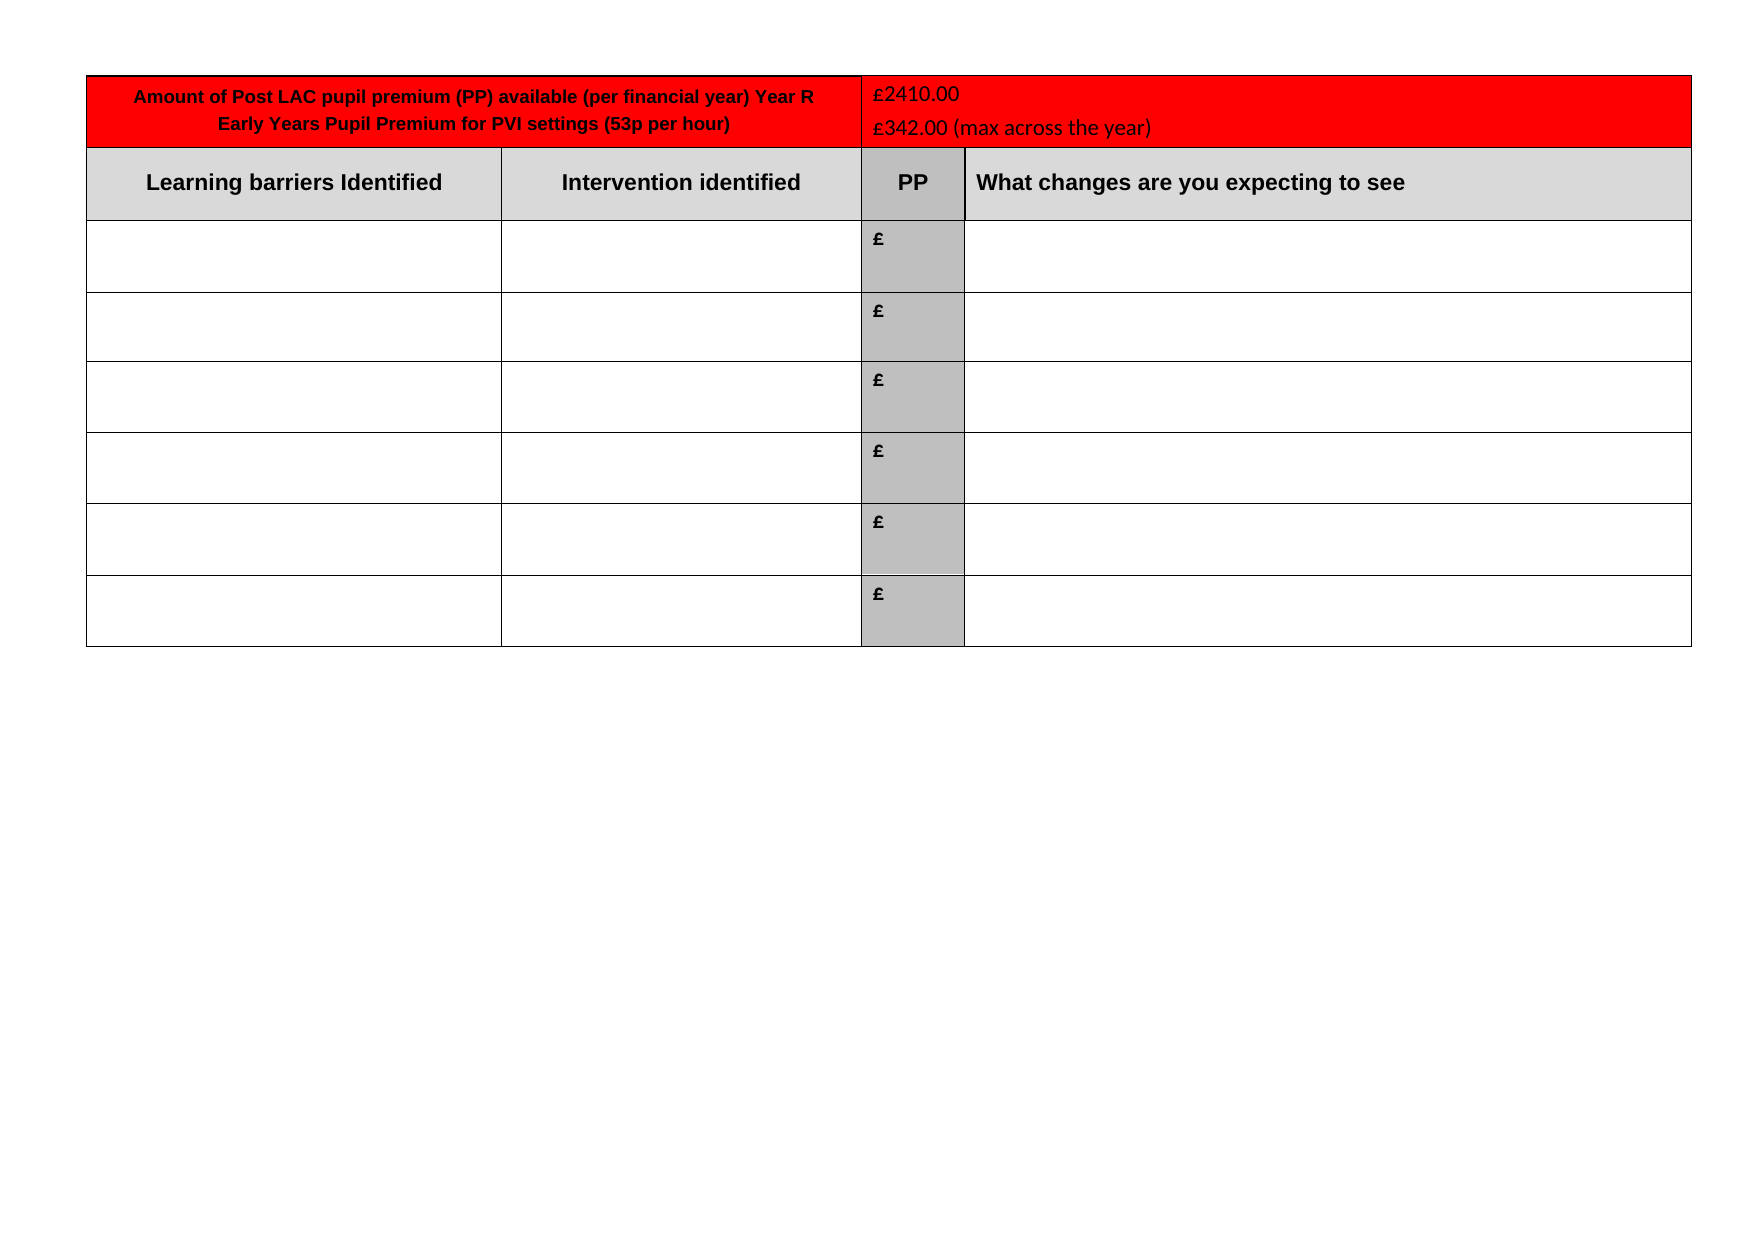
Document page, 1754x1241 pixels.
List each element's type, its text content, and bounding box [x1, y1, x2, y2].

table_cell Learning barriers Identified [87, 148, 501, 220]
table_cell £ [862, 576, 964, 646]
table_cell [87, 504, 501, 574]
table_cell [965, 221, 1691, 292]
table_cell [502, 221, 861, 292]
table_cell [87, 221, 501, 292]
table_cell What changes are you expecting to see [966, 148, 1691, 220]
table_cell Amount of Post LAC pupil premium (PP) available (per financial year) Year R Early Years Pupil Premium for PVI settings (53p per hour) [87, 77, 861, 147]
table_cell [965, 433, 1691, 503]
table_cell [87, 576, 501, 646]
table_cell [502, 504, 861, 574]
table_cell [965, 293, 1691, 361]
table_cell [965, 362, 1691, 432]
table_cell £ [862, 362, 964, 432]
table_cell [965, 576, 1691, 646]
table_cell PP [862, 148, 964, 220]
table_cell Intervention identified [502, 148, 861, 220]
table_cell £2410.00 £342.00 (max across the year) [862, 76, 1691, 147]
table_cell [87, 433, 501, 503]
table_cell [502, 362, 861, 432]
table_cell [502, 576, 861, 646]
table_cell £ [862, 504, 964, 574]
table_cell [502, 293, 861, 361]
table_cell [87, 293, 501, 361]
table_cell [502, 433, 861, 503]
table_cell [87, 362, 501, 432]
table_cell £ [862, 221, 964, 292]
table_cell [965, 504, 1691, 574]
table_cell £ [862, 433, 964, 503]
table_cell £ [862, 293, 964, 361]
